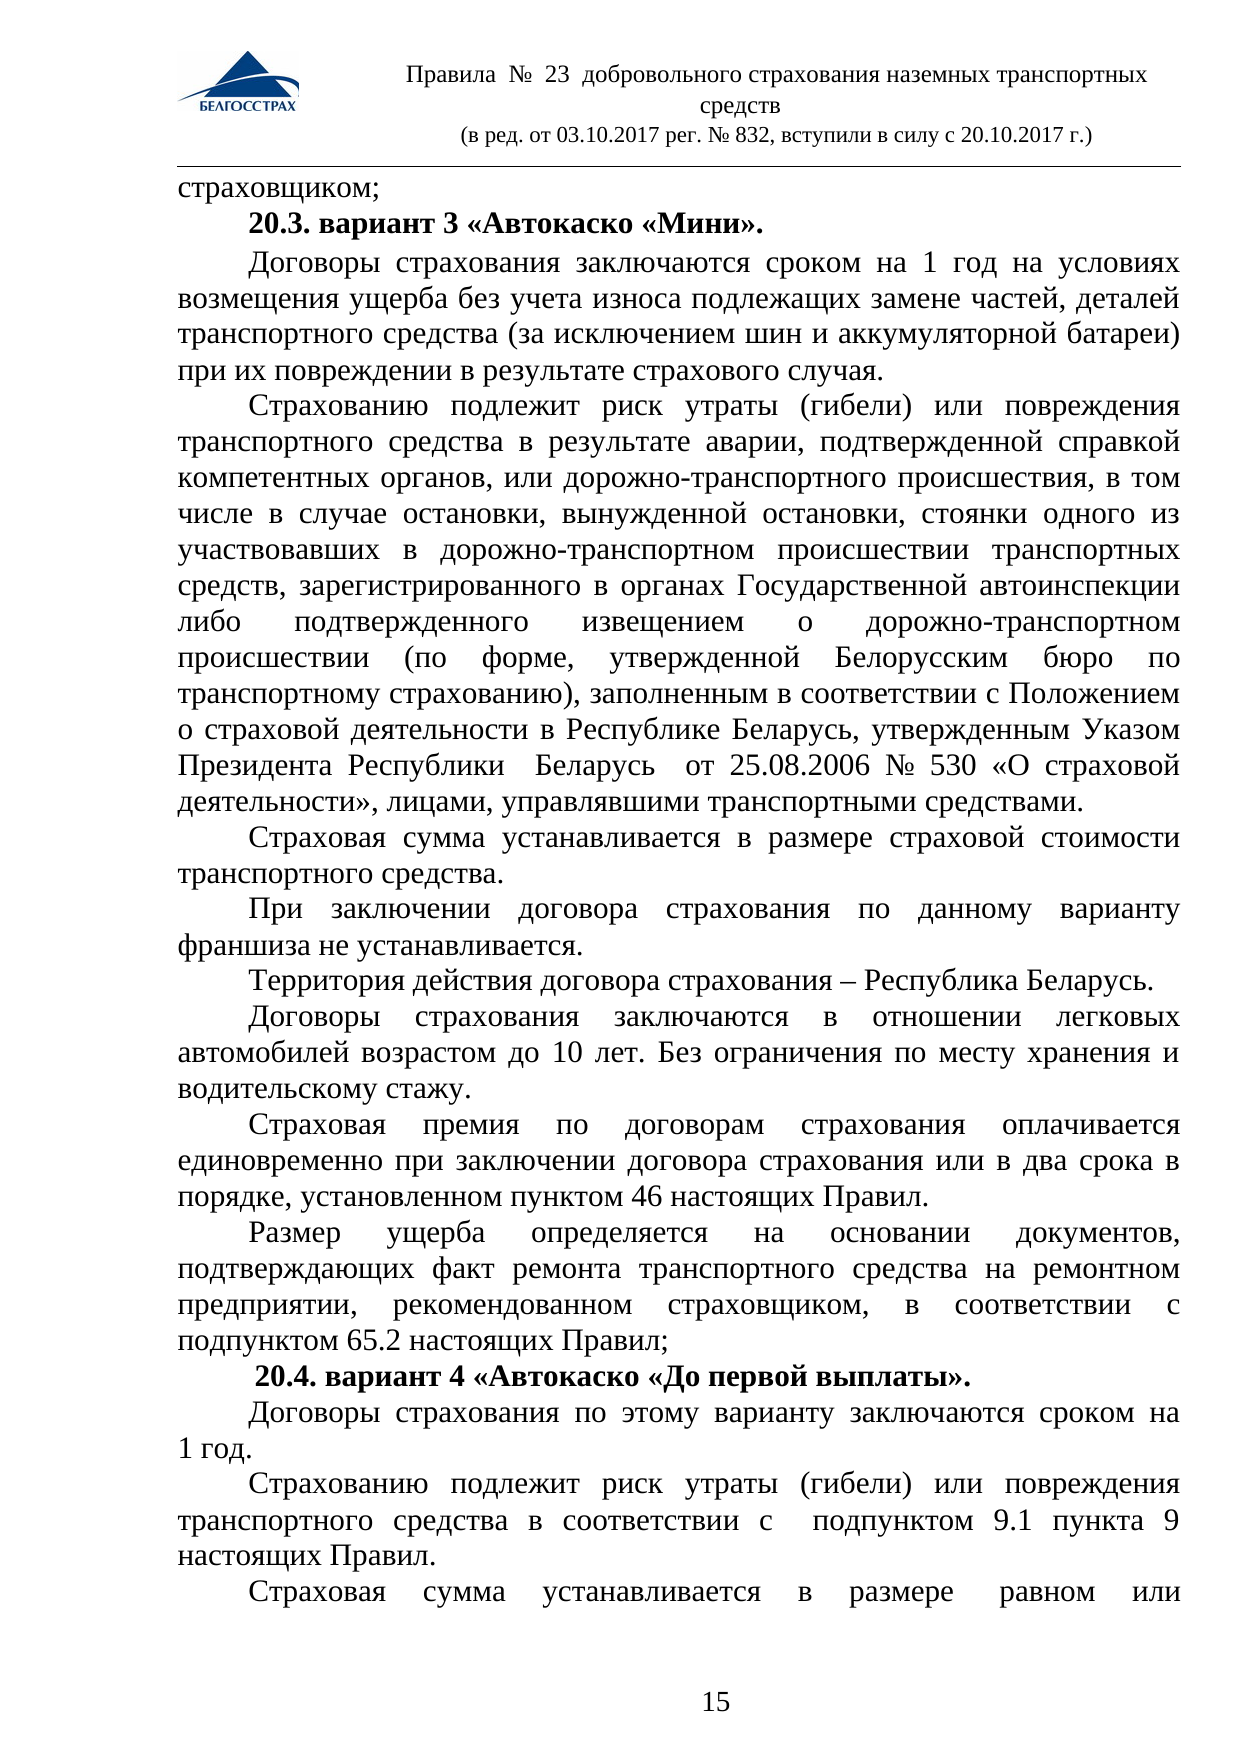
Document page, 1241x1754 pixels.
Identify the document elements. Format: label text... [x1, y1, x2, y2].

text Договоры страхования заключаются сроком на 1 год на условиях возмещения ущерба без учета износа подлежащих замене частей, деталей транспортного средства (за исключением шин и аккумуляторной батареи) при их повреждении в результате страхового случая. [177, 243, 1181, 387]
text Договоры страхования заключаются в отношении легковых автомобилей возрастом до 10 лет. Без ограничения по месту хранения и водительскому стажу. [177, 998, 1181, 1105]
text Размер ущерба определяется на основании документов, подтверждающих факт ремонта транспортного средства на ремонтном предприятии, рекомендованном страховщиком, в соответствии с подпунктом 65.2 настоящих Правил; [177, 1213, 1181, 1357]
text 20.3. вариант 3 «Автокаско «Мини». [177, 204, 1181, 240]
text При заключении договора страхования по данному варианту франшиза не устанавливается. [177, 890, 1181, 962]
text Территория действия договора страхования – Республика Беларусь. [177, 962, 1181, 998]
text Договоры страхования по этому варианту заключаются сроком на 1 год. [177, 1393, 1181, 1465]
text Страховая премия по договорам страхования оплачивается единовременно при заключении договора страхования или в два срока в порядке, установленном пунктом 46 настоящих Правил. [177, 1105, 1181, 1213]
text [177, 168, 1181, 204]
text Страховая сумма устанавливается в размере страховой стоимости транспортного средства. [177, 818, 1181, 890]
picture [177, 51, 299, 111]
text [177, 1573, 1181, 1608]
text Страхованию подлежит риск утраты (гибели) или повреждения транспортного средства в результате аварии, подтвержденной справкой компетентных органов, или дорожно-транспортного происшествия, в том числе в случае остановки, вынужденной остановки, стоянки одного из участвовавших в дорожно-транспортном происшествии транспортных средств, зарегистрированного в органах Государственной автоинспекции либо подтвержденного извещением о дорожно-транспортном происшествии (по форме, утвержденной Белорусским бюро по транспортному страхованию), заполненным в соответствии с Положением о страховой деятельности в Республике Беларусь, утвержденным Указом Президента Республики Беларусь от 25.08.2006 № 530 «О страховой деятельности», лицами, управлявшими транспортными средствами. [177, 387, 1181, 818]
text Страхованию подлежит риск утраты (гибели) или повреждения транспортного средства в соответствии с подпунктом 9.1 пункта 9 настоящих Правил. [177, 1465, 1181, 1573]
text 20.4. вариант 4 «Автокаско «До первой выплаты». [183, 1357, 1181, 1393]
